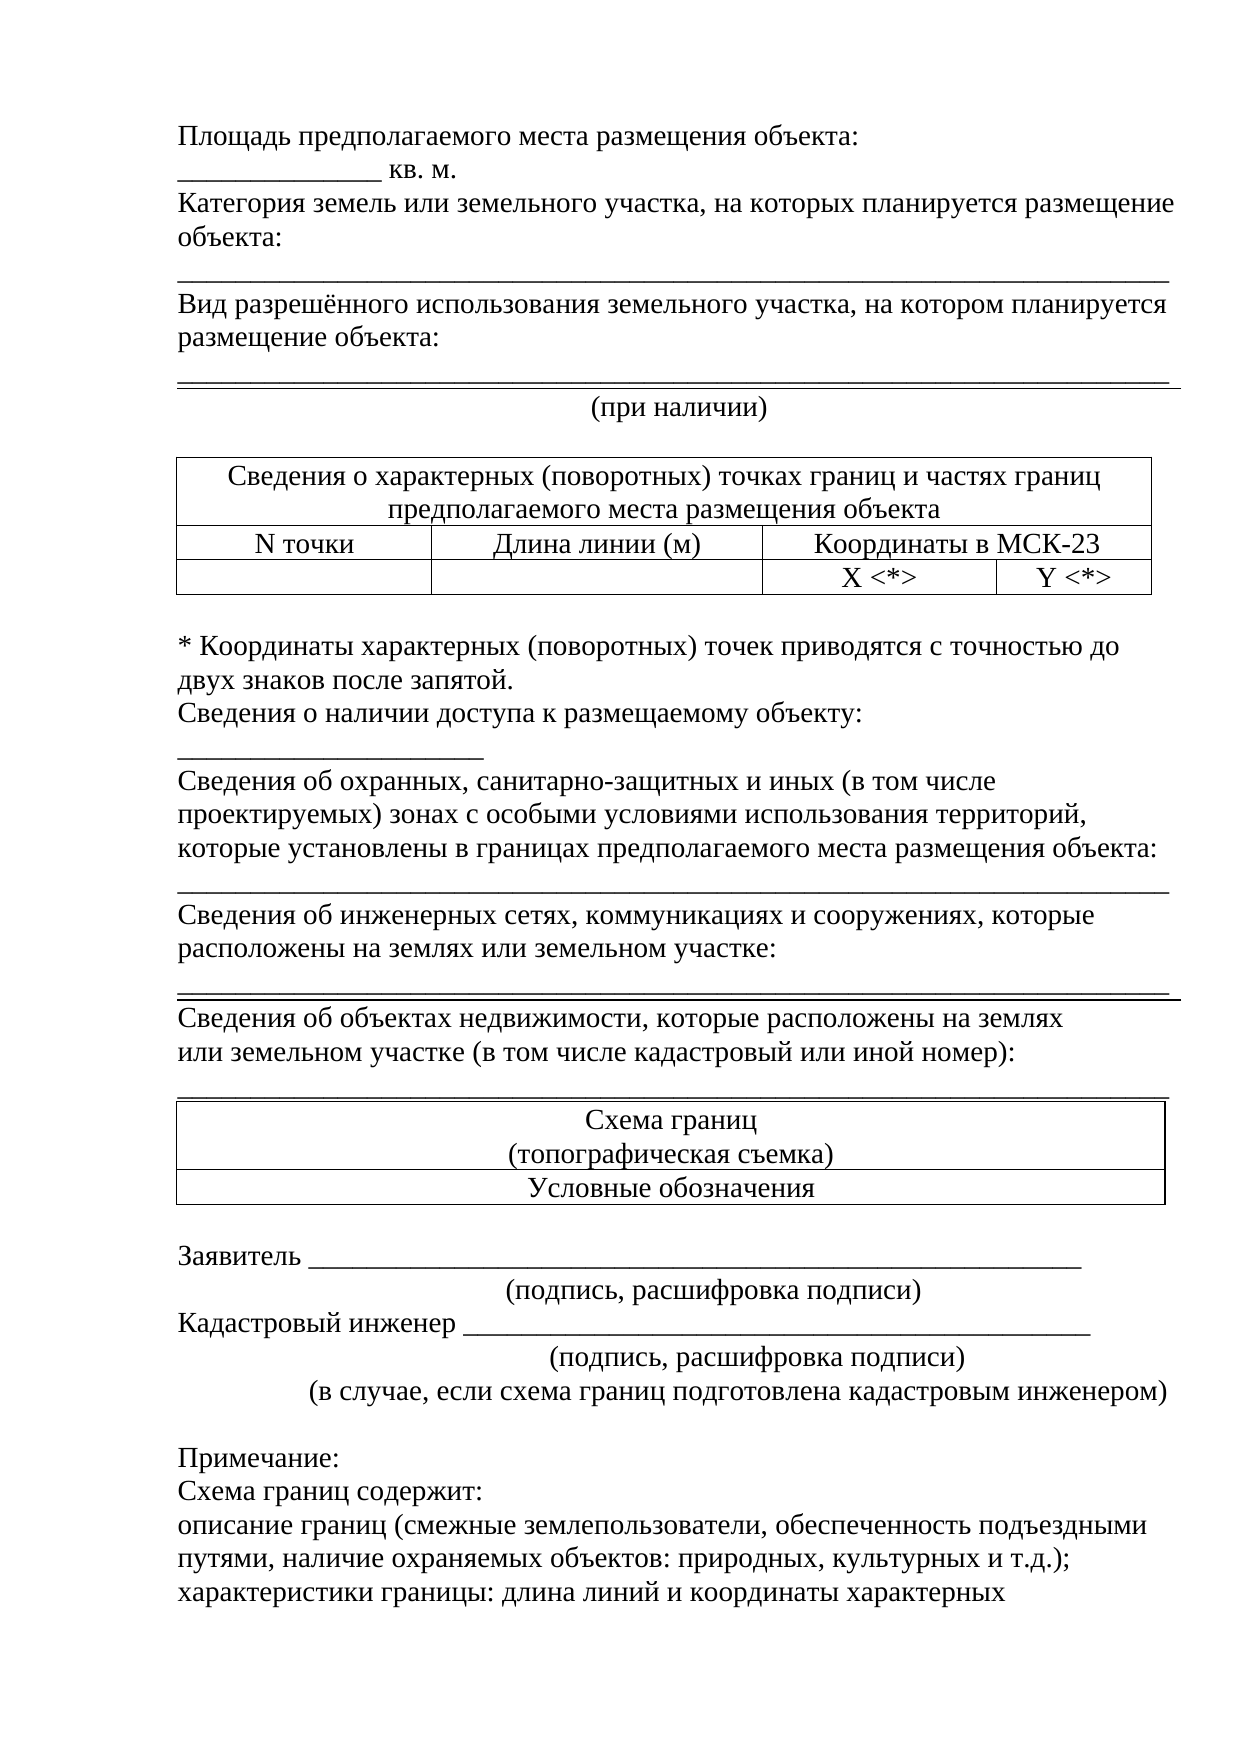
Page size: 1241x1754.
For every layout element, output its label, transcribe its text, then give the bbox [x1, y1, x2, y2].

text (при наличии) [177, 389, 1181, 423]
text Категория земель или земельного участка, на которых планируется размещение объекта: [177, 185, 1181, 252]
text _____________________ [177, 729, 1181, 763]
text Сведения об охранных, санитарно-защитных и иных (в том числе проектируемых) зонах с особыми условиями использования территорий, которые установлены в границах предполагаемого места размещения объекта: [177, 763, 1181, 863]
table_cell Координаты в МСК-23 [763, 526, 1151, 559]
table_header Сведения о характерных (поворотных) точках границ и частях границ предполагаемого места размещения объекта [177, 458, 1151, 525]
table_cell N точки [177, 526, 431, 559]
table_cell Длина линии (м) [432, 526, 762, 559]
text * Координаты характерных (поворотных) точек приводятся с точностью до двух знаков после запятой. [177, 628, 1181, 696]
text Сведения о наличии доступа к размещаемому объекту: [177, 696, 1181, 729]
text Схема границ содержит: [177, 1473, 1181, 1507]
text (подпись, расшифровка подписи) [177, 1272, 1181, 1306]
table_cell Y <*> [997, 560, 1151, 594]
text или земельном участке (в том числе кадастровый или иной номер): [177, 1034, 1181, 1068]
text Сведения об инженерных сетях, коммуникациях и сооружениях, которые расположены на землях или земельном участке: [177, 897, 1181, 964]
table_cell [177, 560, 431, 594]
text ____________________________________________________________________ [177, 353, 1181, 388]
table_cell X <*> [763, 560, 996, 594]
table_cell [432, 560, 762, 594]
text Примечание: [177, 1440, 1181, 1473]
text Сведения об объектах недвижимости, которые расположены на землях [177, 1001, 1181, 1034]
text ______________ кв. м. [177, 152, 1181, 185]
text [177, 1574, 1181, 1607]
text ____________________________________________________________________ [177, 1068, 1181, 1101]
text (в случае, если схема границ подготовлена кадастровым инженером) [177, 1373, 1181, 1406]
text Кадастровый инженер ___________________________________________ [177, 1306, 1181, 1339]
table_header Схема границ (топографическая съемка) [177, 1102, 1164, 1169]
text описание границ (смежные землепользователи, обеспеченность подъездными путями, наличие охраняемых объектов: природных, культурных и т.д.); [177, 1507, 1181, 1574]
text ____________________________________________________________________ [177, 252, 1181, 286]
table_cell Условные обозначения [177, 1170, 1164, 1204]
text ____________________________________________________________________ [177, 863, 1181, 897]
text Заявитель _____________________________________________________ [177, 1238, 1181, 1272]
text Вид разрешённого использования земельного участка, на котором планируется размещение объекта: [177, 286, 1181, 353]
text (подпись, расшифровка подписи) [177, 1339, 1181, 1373]
text ____________________________________________________________________ [177, 964, 1181, 999]
text Площадь предполагаемого места размещения объекта: [177, 118, 1181, 152]
